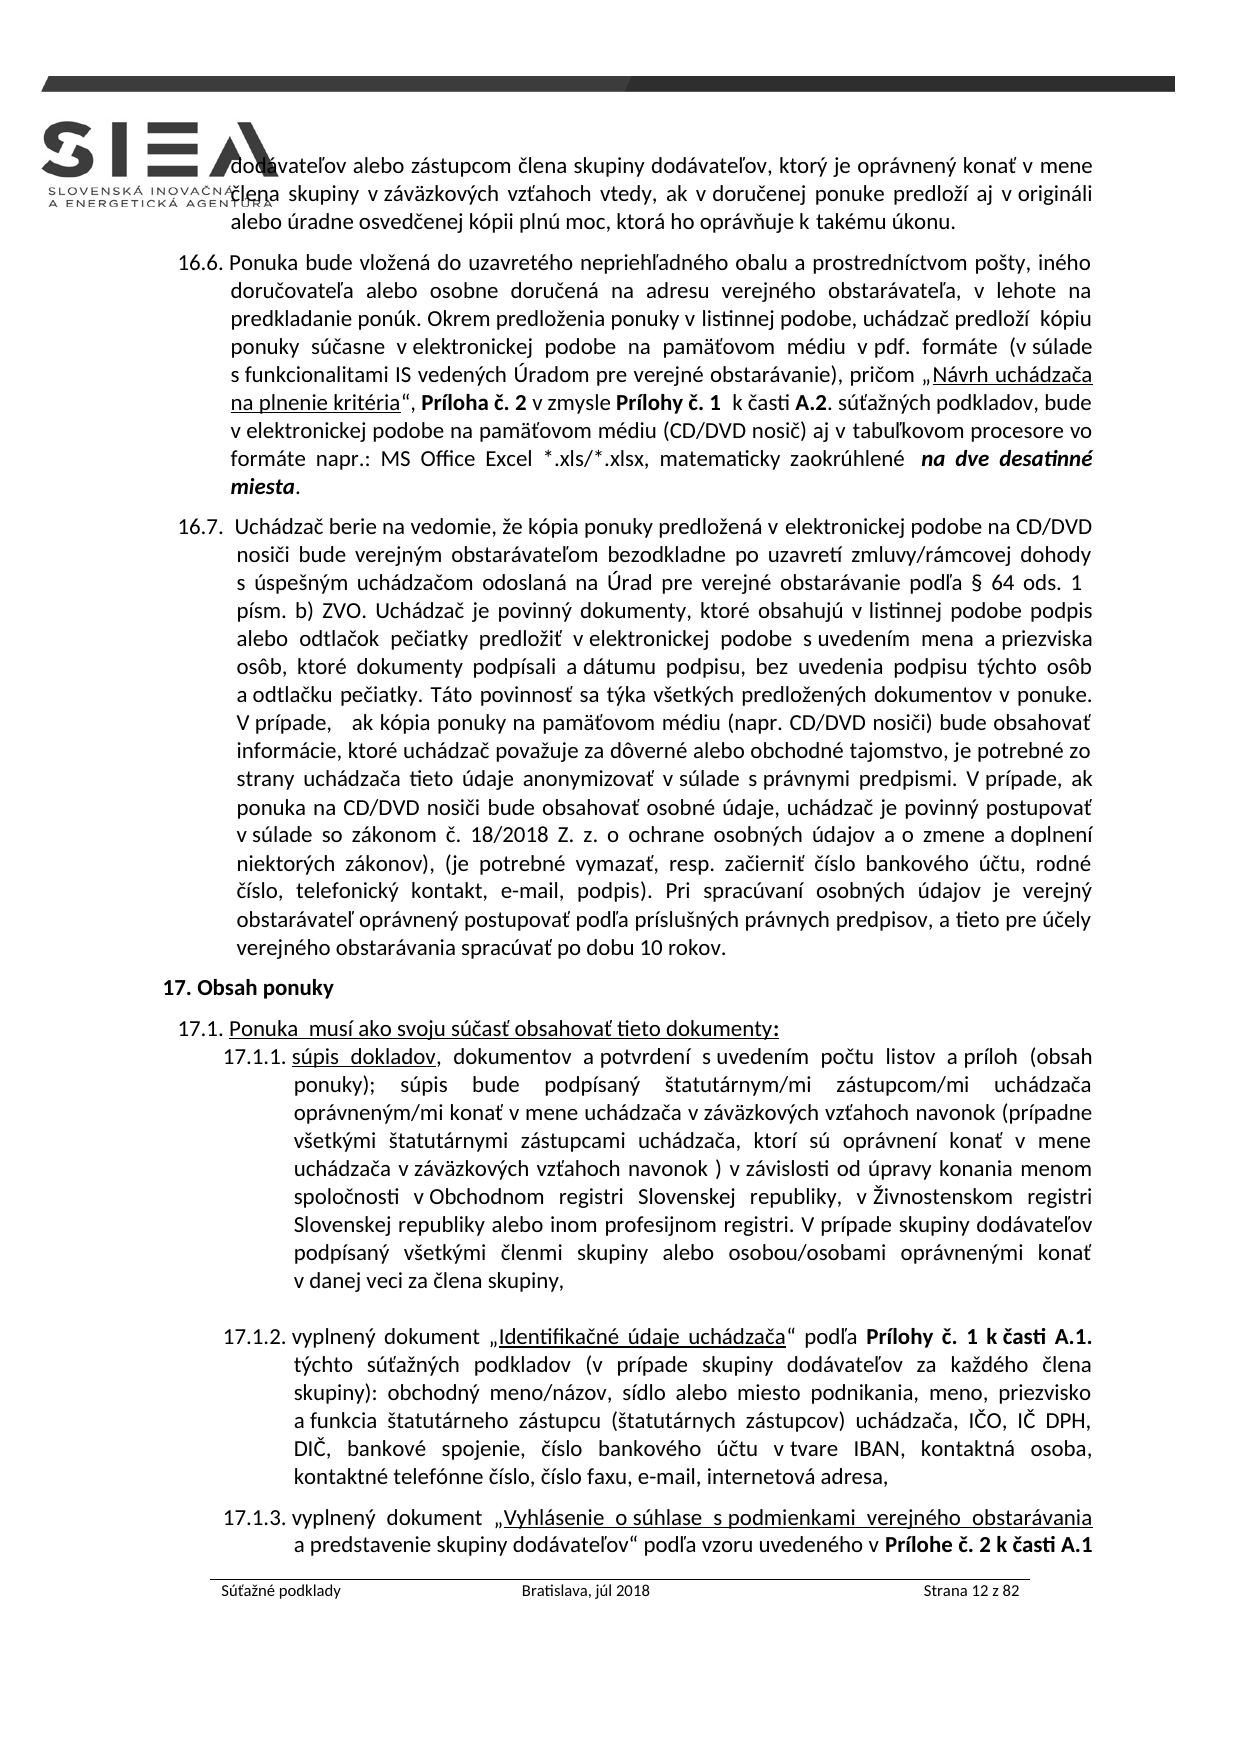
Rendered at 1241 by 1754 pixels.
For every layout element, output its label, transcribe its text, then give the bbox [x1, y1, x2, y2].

list Uchádzač berie na vedomie, že kópia ponuky predložená v elektronickej podobe na CD/DVD nosiči bude verejným obstarávateľom bezodkladne po uzavretí zmluvy/rámcovej dohody s úspešným uchádzačom odoslaná na Úrad pre verejné obstarávanie podľa § 64 ods. 1 písm. b) ZVO. Uchádzač je povinný dokumenty, ktoré obsahujú v listinnej podobe podpis alebo odtlačok pečiatky predložiť v elektronickej podobe s uvedením mena a priezviska osôb, ktoré dokumenty podpísali a dátumu podpisu, bez uvedenia podpisu týchto osôb a odtlačku pečiatky. Táto povinnosť sa týka všetkých predložených dokumentov v ponuke. V prípade, ak kópia ponuky na pamäťovom médiu (napr. CD/DVD nosiči) bude obsahovať informácie, ktoré uchádzač považuje za dôverné alebo obchodné tajomstvo, je potrebné zo strany uchádzača tieto údaje anonymizovať v súlade s právnymi predpismi. V prípade, ak ponuka na CD/DVD nosiči bude obsahovať osobné údaje, uchádzač je povinný postupovať v súlade so zákonom č. 18/2018 Z. z. o ochrane osobných údajov a o zmene a doplnení niektorých zákonov), (je potrebné vymazať, resp. začierniť číslo bankového účtu, rodné číslo, telefonický kontakt, e-mail, podpis). Pri spracúvaní osobných údajov je verejný obstarávateľ oprávnený postupovať podľa príslušných právnych predpisov, a tieto pre účely verejného obstarávania spracúvať po dobu 10 rokov. [177, 512, 1093, 961]
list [223, 1503, 1093, 1559]
list vyplnený dokument „Identifikačné údaje uchádzača“ podľa Prílohy č. 1 k časti A.1. týchto súťažných podkladov (v prípade skupiny dodávateľov za každého člena skupiny): obchodný meno/názov, sídlo alebo miesto podnikania, meno, priezvisko a funkcia štatutárneho zástupcu (štatutárnych zástupcov) uchádzača, IČO, IČ DPH, DIČ, bankové spojenie, číslo bankového účtu v tvare IBAN, kontaktná osoba, kontaktné telefónne číslo, číslo faxu, e-mail, internetová adresa, [223, 1322, 1093, 1490]
list Ponuka bude vložená do uzavretého nepriehľadného obalu a prostredníctvom pošty, iného doručovateľa alebo osobne doručená na adresu verejného obstarávateľa, v lehote na predkladanie ponúk. Okrem predloženia ponuky v listinnej podobe, uchádzač predloží kópiu ponuky súčasne v elektronickej podobe na pamäťovom médiu v pdf. formáte (v súlade s funkcionalitami IS vedených Úradom pre verejné obstarávanie), pričom „Návrh uchádzača na plnenie kritéria“, Príloha č. 2 v zmysle Prílohy č. 1 k časti A.2. súťažných podkladov, bude v elektronickej podobe na pamäťovom médiu (CD/DVD nosič) aj v tabuľkovom procesore vo formáte napr.: MS Office Excel *.xls/*.xlsx, matematicky zaokrúhlené na dve desatinné miesta. [177, 248, 1093, 500]
list súpis dokladov, dokumentov a potvrdení s uvedením počtu listov a príloh (obsah ponuky); súpis bude podpísaný štatutárnym/mi zástupcom/mi uchádzača oprávneným/mi konať v mene uchádzača v záväzkových vzťahoch navonok (prípadne všetkými štatutárnymi zástupcami uchádzača, ktorí sú oprávnení konať v mene uchádzača v záväzkových vzťahoch navonok ) v závislosti od úpravy konania menom spoločnosti v Obchodnom registri Slovenskej republiky, v Živnostenskom registri Slovenskej republiky alebo inom profesijnom registri. V prípade skupiny dodávateľov podpísaný všetkými členmi skupiny alebo osobou/osobami oprávnenými konať v danej veci za člena skupiny, [223, 1042, 1093, 1294]
list Obsah ponuky [162, 973, 1093, 1001]
list Ponuka musí ako svoju súčasť obsahovať tieto dokumenty: [177, 1014, 1093, 1042]
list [177, 151, 1093, 235]
